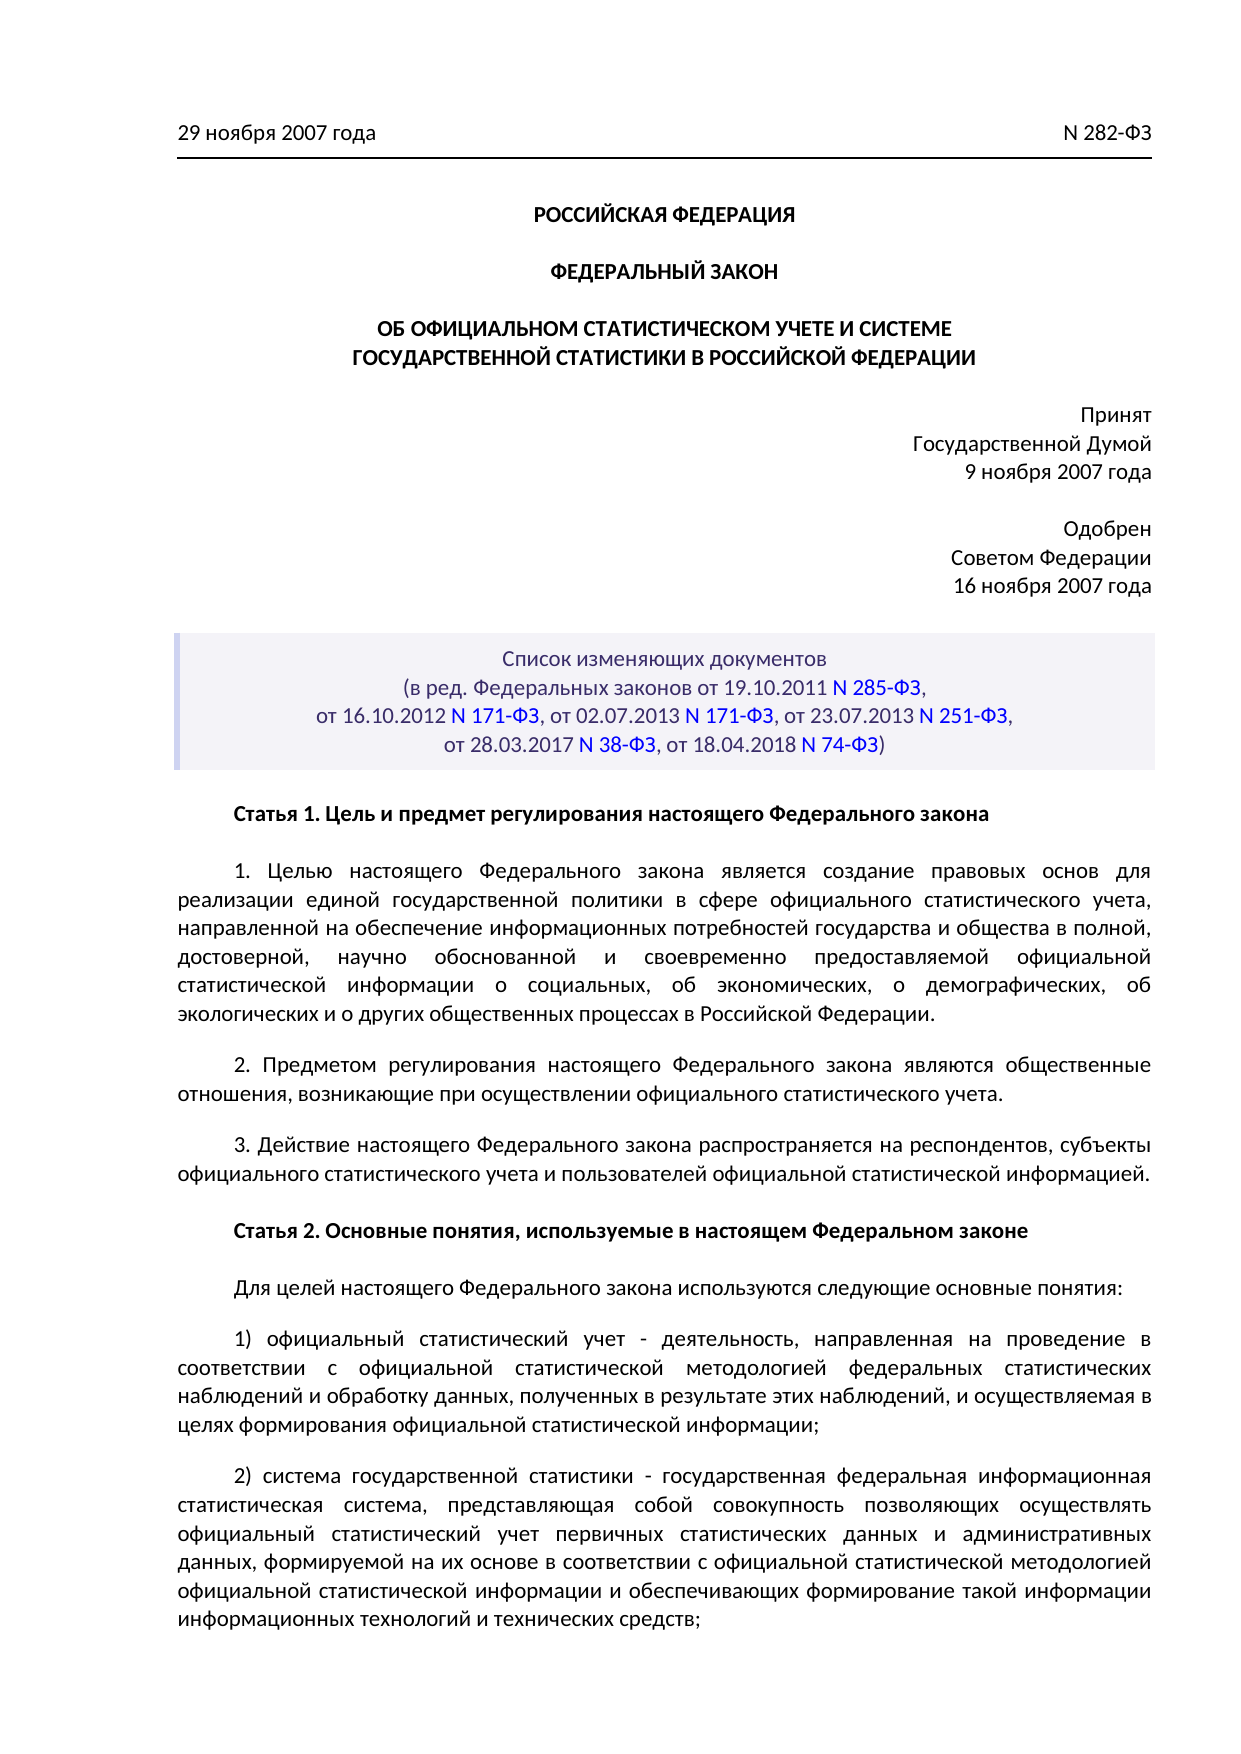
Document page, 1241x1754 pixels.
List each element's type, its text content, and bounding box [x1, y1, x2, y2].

text Государственной Думой [177, 428, 1152, 457]
text 1) официальный статистический учет - деятельность, направленная на проведение в соответствии с официальной статистической методологией федеральных статистических наблюдений и обработку данных, полученных в результате этих наблюдений, и осуществляемая в целях формирования официальной статистической информации; [177, 1324, 1152, 1438]
text Для целей настоящего Федерального закона используются следующие основные понятия: [177, 1273, 1152, 1301]
text Принят [177, 400, 1152, 428]
title ФЕДЕРАЛЬНЫЙ ЗАКОН [177, 257, 1152, 286]
title РОССИЙСКАЯ ФЕДЕРАЦИЯ [177, 200, 1152, 229]
text 2) система государственной статистики - государственная федеральная информационная статистическая система, представляющая собой совокупность позволяющих осуществлять официальный статистический учет первичных статистических данных и административных данных, формируемой на их основе в соответствии с официальной статистической методологией официальной статистической информации и обеспечивающих формирование такой информации информационных технологий и технических средств; [177, 1461, 1152, 1633]
title Статья 1. Цель и предмет регулирования настоящего Федерального закона [177, 799, 1152, 827]
title Статья 2. Основные понятия, используемые в настоящем Федеральном законе [177, 1216, 1152, 1244]
text 9 ноября 2007 года [177, 457, 1152, 486]
table_header 29 ноября 2007 года [177, 118, 664, 147]
text 2. Предметом регулирования настоящего Федерального закона являются общественные отношения, возникающие при осуществлении официального статистического учета. [177, 1050, 1152, 1107]
text 1. Целью настоящего Федерального закона является создание правовых основ для реализации единой государственной политики в сфере официального статистического учета, направленной на обеспечение информационных потребностей государства и общества в полной, достоверной, научно обоснованной и своевременно предоставляемой официальной статистической информации о социальных, об экономических, о демографических, об экологических и о других общественных процессах в Российской Федерации. [177, 856, 1152, 1027]
title ОБ ОФИЦИАЛЬНОМ СТАТИСТИЧЕСКОМ УЧЕТЕ И СИСТЕМЕ [177, 314, 1152, 343]
table_header N 282-ФЗ [664, 118, 1152, 147]
text Советом Федерации [177, 543, 1152, 571]
text Одобрен [177, 514, 1152, 543]
title ГОСУДАРСТВЕННОЙ СТАТИСТИКИ В РОССИЙСКОЙ ФЕДЕРАЦИИ [177, 343, 1152, 371]
text 3. Действие настоящего Федерального закона распространяется на респондентов, субъекты официального статистического учета и пользователей официальной статистической информацией. [177, 1130, 1152, 1187]
table_header Список изменяющих документов (в ред. Федеральных законов от 19.10.2011 N 285-ФЗ, от 16.10.2012 N 171-ФЗ, от 02.07.2013 N 171-ФЗ, от 23.07.2013 N 251-ФЗ, от 28.03.2017 N 38-ФЗ, от 18.04.2018 N 74-ФЗ) [180, 633, 1149, 770]
text 16 ноября 2007 года [177, 571, 1152, 600]
